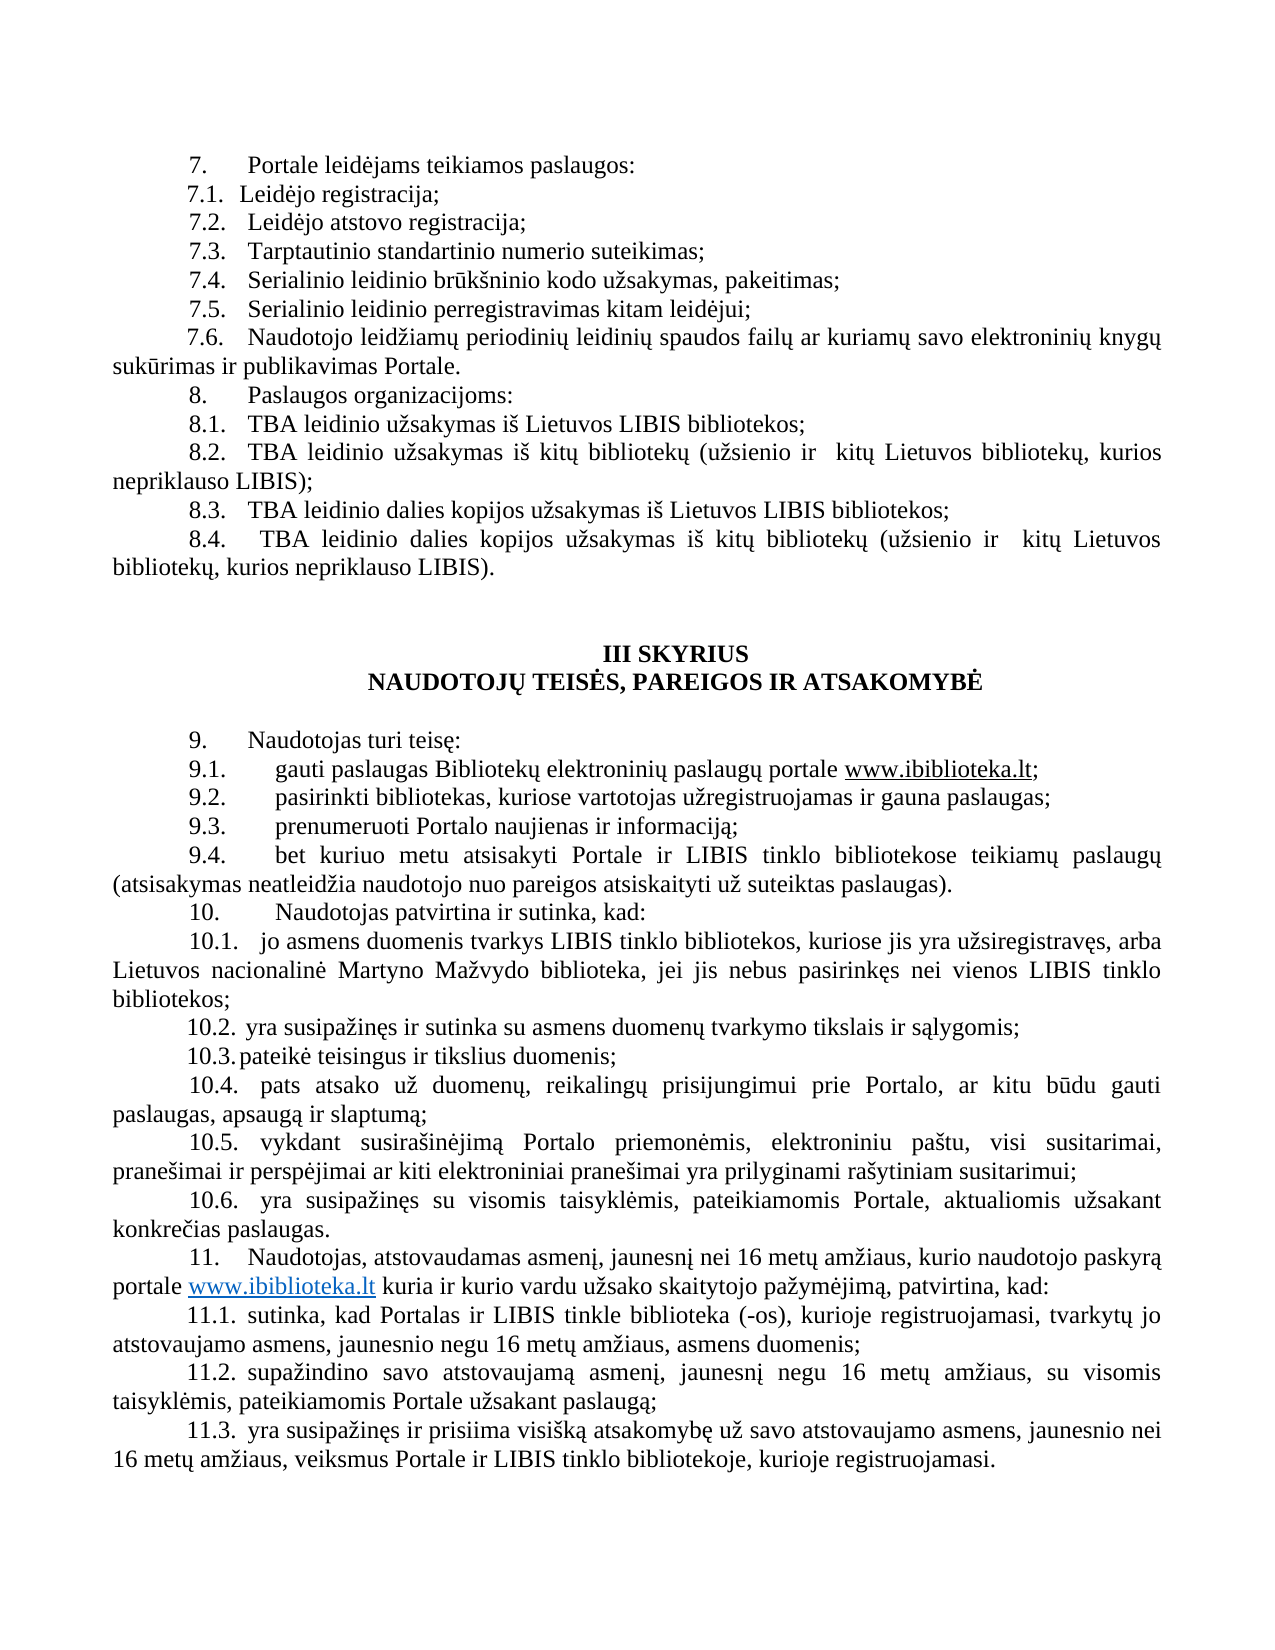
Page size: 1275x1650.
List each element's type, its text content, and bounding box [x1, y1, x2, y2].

list Naudotojas, atstovaudamas asmenį, jaunesnį nei 16 metų amžiaus, kurio naudotojo paskyrą portale www.ibiblioteka.lt kuria ir kurio vardu užsako skaitytojo pažymėjimą, patvirtina, kad: [112, 1242, 1162, 1300]
list pateikė teisingus ir tikslius duomenis; [186, 1041, 1162, 1070]
list Portale leidėjams teikiamos paslaugos: [112, 150, 1162, 179]
list prenumeruoti Portalo naujienas ir informaciją; [112, 811, 1162, 840]
list Tarptautinio standartinio numerio suteikimas; [112, 236, 1162, 265]
text NAUDOTOJŲ TEISĖS, PAREIGOS IR ATSAKOMYBĖ [112, 667, 1162, 696]
text III SKYRIUS [112, 639, 1162, 667]
list supažindino savo atstovaujamą asmenį, jaunesnį negu 16 metų amžiaus, su visomis taisyklėmis, pateikiamomis Portale užsakant paslaugą; [112, 1357, 1162, 1415]
list gauti paslaugas Bibliotekų elektroninių paslaugų portale www.ibiblioteka.lt; [112, 754, 1162, 782]
list TBA leidinio užsakymas iš kitų bibliotekų (užsienio ir kitų Lietuvos bibliotekų, kurios nepriklauso LIBIS); [112, 437, 1162, 495]
list yra susipažinęs su visomis taisyklėmis, pateikiamomis Portale, aktualiomis užsakant konkrečias paslaugas. [112, 1185, 1162, 1242]
list yra susipažinęs ir sutinka su asmens duomenų tvarkymo tikslais ir sąlygomis; [186, 1012, 1162, 1041]
list Leidėjo atstovo registracija; [112, 207, 1162, 236]
list vykdant susirašinėjimą Portalo priemonėmis, elektroniniu paštu, visi susitarimai, pranešimai ir perspėjimai ar kiti elektroniniai pranešimai yra prilyginami rašytiniam susitarimui; [112, 1127, 1162, 1185]
list pasirinkti bibliotekas, kuriose vartotojas užregistruojamas ir gauna paslaugas; [112, 782, 1162, 811]
list Paslaugos organizacijoms: [112, 380, 1162, 409]
list Serialinio leidinio brūkšninio kodo užsakymas, pakeitimas; [112, 265, 1162, 294]
list yra susipažinęs ir prisiima visišką atsakomybę už savo atstovaujamo asmens, jaunesnio nei 16 metų amžiaus, veiksmus Portale ir LIBIS tinklo bibliotekoje, kurioje registruojamasi. [112, 1415, 1162, 1472]
list Naudotojas turi teisę: [112, 725, 1162, 754]
list TBA leidinio užsakymas iš Lietuvos LIBIS bibliotekos; [112, 409, 1162, 437]
list Naudotojo leidžiamų periodinių leidinių spaudos failų ar kuriamų savo elektroninių knygų sukūrimas ir publikavimas Portale. [112, 322, 1162, 380]
list TBA leidinio dalies kopijos užsakymas iš Lietuvos LIBIS bibliotekos; [112, 495, 1162, 524]
list jo asmens duomenis tvarkys LIBIS tinklo bibliotekos, kuriose jis yra užsiregistravęs, arba Lietuvos nacionalinė Martyno Mažvydo biblioteka, jei jis nebus pasirinkęs nei vienos LIBIS tinklo bibliotekos; [112, 926, 1162, 1012]
list sutinka, kad Portalas ir LIBIS tinkle biblioteka (-os), kurioje registruojamasi, tvarkytų jo atstovaujamo asmens, jaunesnio negu 16 metų amžiaus, asmens duomenis; [112, 1300, 1162, 1357]
list pats atsako už duomenų, reikalingų prisijungimui prie Portalo, ar kitu būdu gauti paslaugas, apsaugą ir slaptumą; [112, 1070, 1162, 1127]
list bet kuriuo metu atsisakyti Portale ir LIBIS tinklo bibliotekose teikiamų paslaugų (atsisakymas neatleidžia naudotojo nuo pareigos atsiskaityti už suteiktas paslaugas). [112, 840, 1162, 897]
list Naudotojas patvirtina ir sutinka, kad: [112, 897, 1162, 926]
list TBA leidinio dalies kopijos užsakymas iš kitų bibliotekų (užsienio ir kitų Lietuvos bibliotekų, kurios nepriklauso LIBIS). [112, 524, 1162, 581]
list Leidėjo registracija; [186, 179, 1162, 207]
list Serialinio leidinio perregistravimas kitam leidėjui; [112, 294, 1162, 322]
